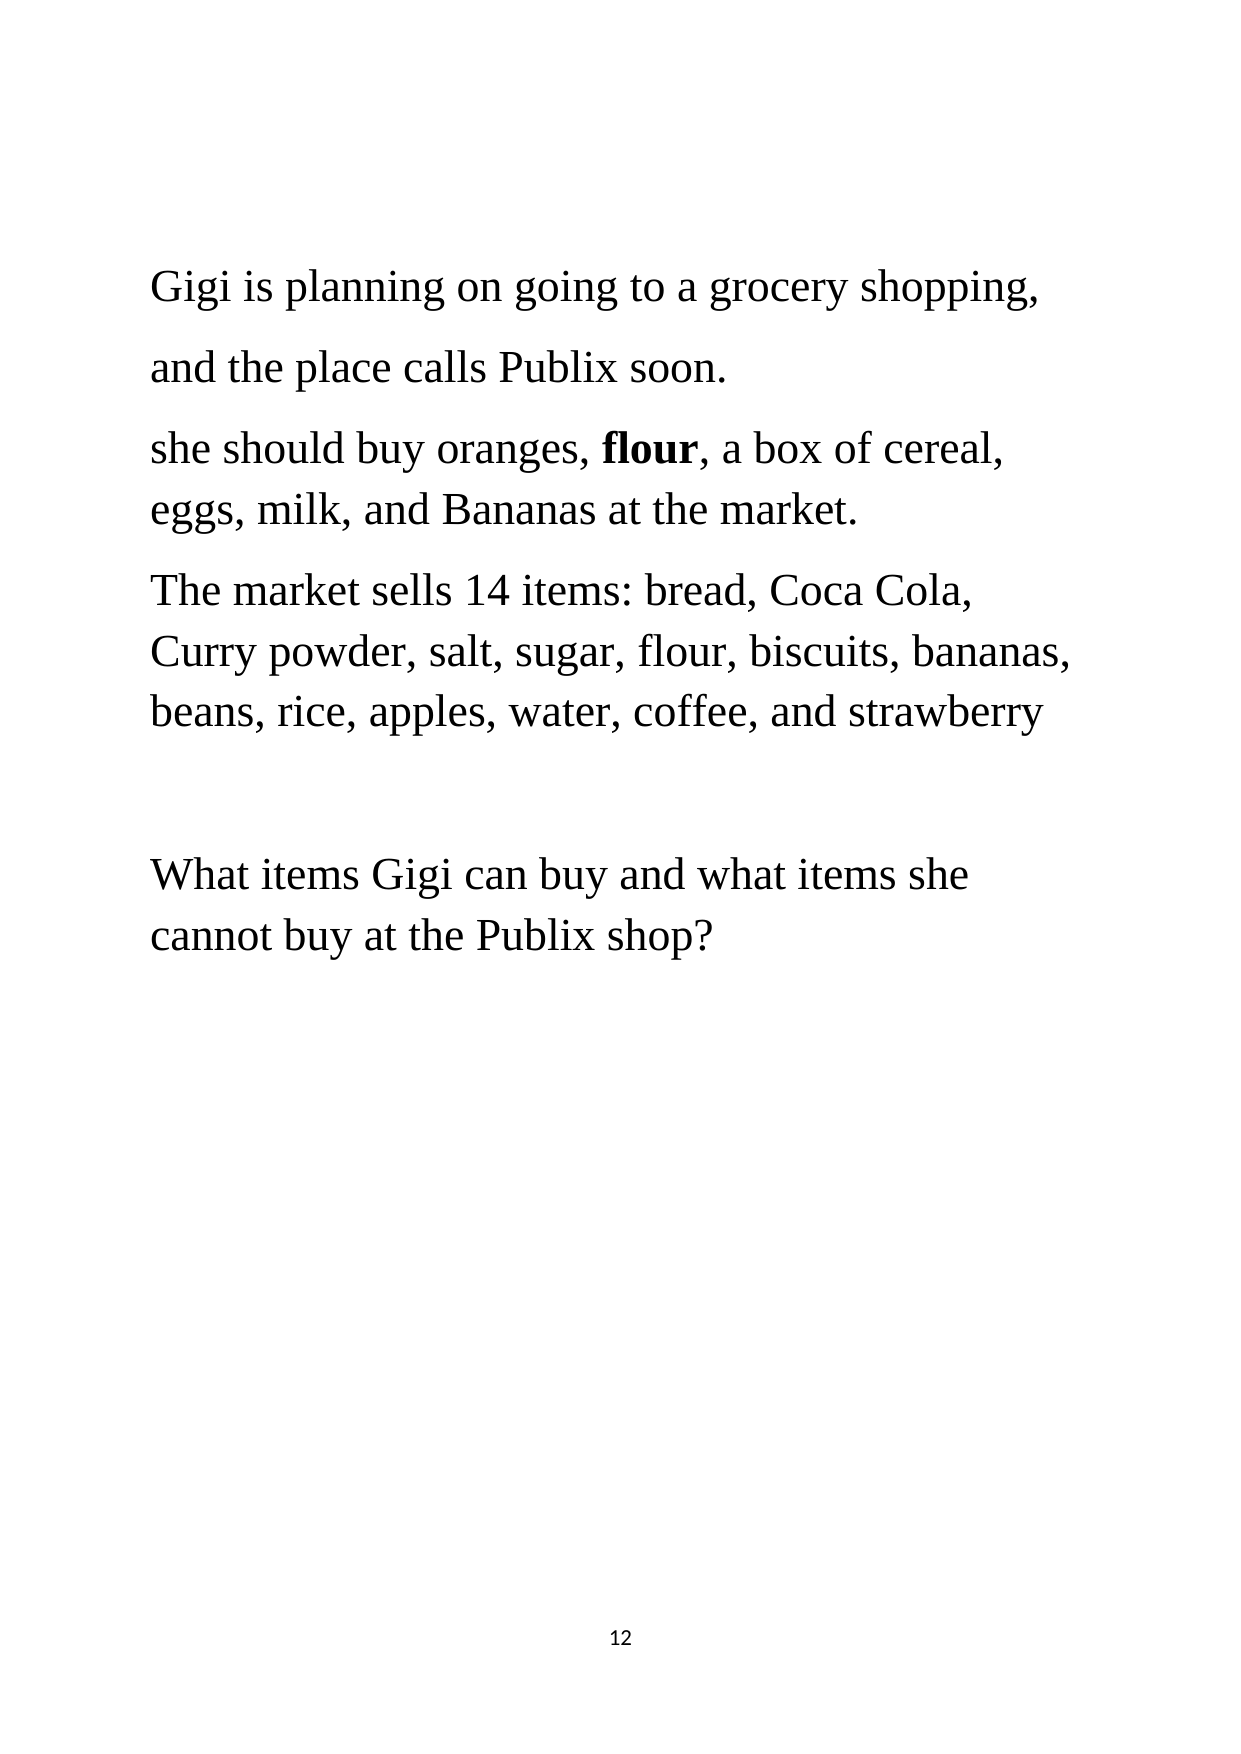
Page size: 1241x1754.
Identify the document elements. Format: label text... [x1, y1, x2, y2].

text The market sells 14 items: bread, Coca Cola, Curry powder, salt, sugar, flour, biscuits, bananas, beans, rice, apples, water, coffee, and strawberry [150, 563, 1090, 737]
text What items Gigi can buy and what items she cannot buy at the Publix shop? [150, 847, 1090, 960]
text and the place calls Publix soon. [150, 340, 1090, 392]
text she should buy oranges, flour, a box of cereal, eggs, milk, and Bananas at the market. [150, 421, 1090, 534]
text Gigi is planning on going to a grocery shopping, [150, 258, 1090, 311]
